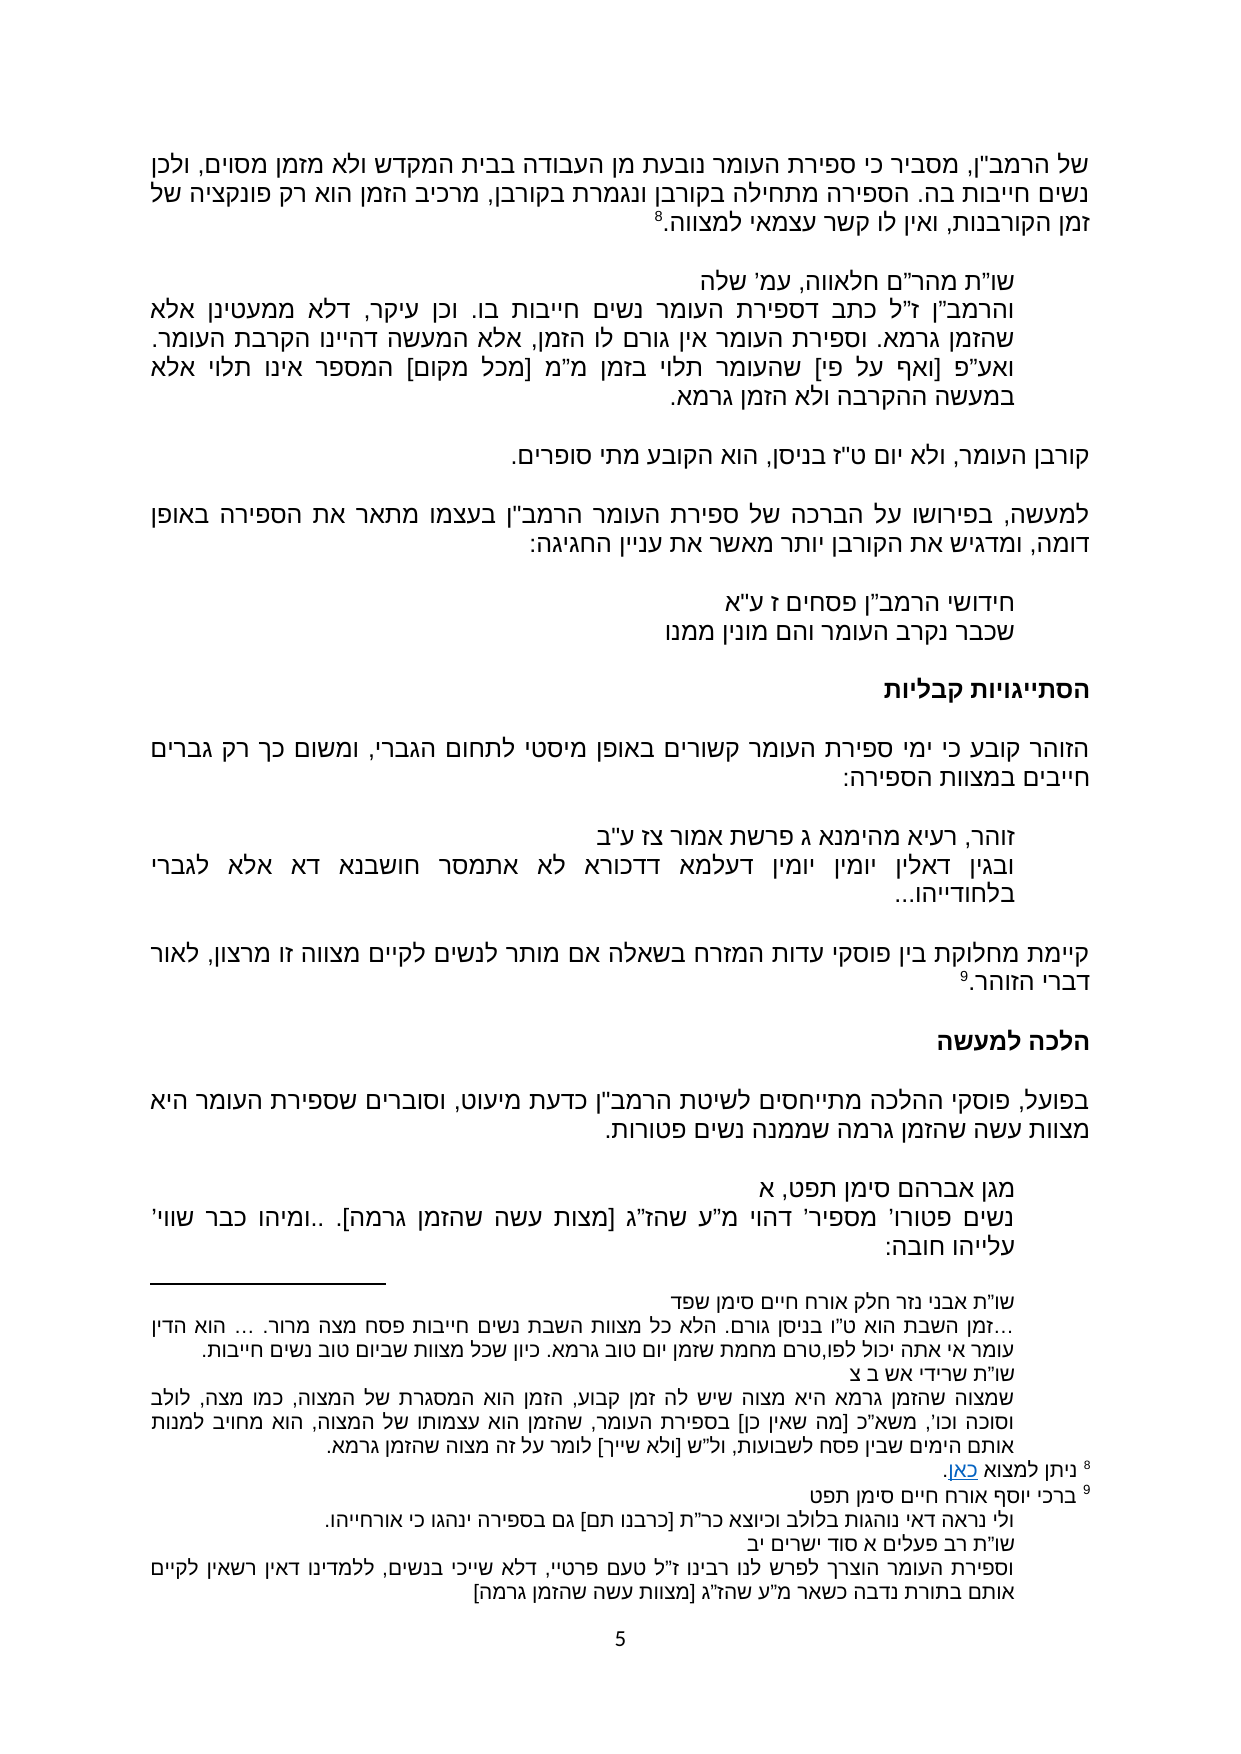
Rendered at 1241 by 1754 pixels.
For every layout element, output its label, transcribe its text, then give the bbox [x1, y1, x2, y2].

text הסתייגויות קבליות [150, 674, 1090, 703]
text למעשה, בפירושו על הברכה של ספירת העומר הרמב"ן בעצמו מתאר את הספירה באופן דומה, ומדגיש את הקורבן יותר מאשר את עניין החגיגה: [150, 500, 1090, 558]
text והרמב”ן ז”ל כתב דספירת העומר נשים חייבות בו. וכן עיקר, דלא ממעטינן אלא שהזמן גרמא. וספירת העומר אין גורם לו הזמן, אלא המעשה דהיינו הקרבת העומר. ואע”פ [ואף על פי] שהעומר תלוי בזמן מ”מ [מכל מקום] המספר אינו תלוי אלא במעשה ההקרבה ולא הזמן גרמא. [150, 296, 1015, 411]
text שו”ת מהר”ם חלאווה, עמ’ שלה [150, 267, 1015, 296]
text קיימת מחלוקת בין פוסקי עדות המזרח בשאלה אם מותר לנשים לקיים מצווה זו מרצון, לאור דברי הזוהר. [150, 939, 1090, 996]
text זוהר, רעיא מהימנא ג פרשת אמור צז ע"ב [150, 822, 1015, 851]
text הזוהר קובע כי ימי ספירת העומר קשורים באופן מיסטי לתחום הגברי, ומשום כך רק גברים חייבים במצוות הספירה: [150, 734, 1090, 791]
text חידושי הרמב”ן פסחים ז ע"א [150, 588, 1015, 617]
text נשים פטורו’ מספיר’ דהוי מ”ע שהז”ג [מצות עשה שהזמן גרמה]. ..ומיהו כבר שווי’ עלייהו חובה: [150, 1203, 1015, 1260]
text שכבר נקרב העומר והם מונין ממנו [150, 617, 1015, 646]
text מגן אברהם סימן תפט, א [150, 1174, 1015, 1203]
text ובגין דאלין יומין יומין דעלמא דדכורא לא אתמסר חושבנא דא אלא לגברי בלחודייהו... [150, 851, 1015, 908]
text בפועל, פוסקי ההלכה מתייחסים לשיטת הרמב"ן כדעת מיעוט, וסוברים שספירת העומר היא מצוות עשה שהזמן גרמה שממנה נשים פטורות. [150, 1086, 1090, 1143]
subtitle הלכה למעשה [150, 1027, 1090, 1055]
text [150, 150, 1090, 236]
text קורבן העומר, ולא יום ט"ז בניסן, הוא הקובע מתי סופרים. [150, 441, 1090, 470]
